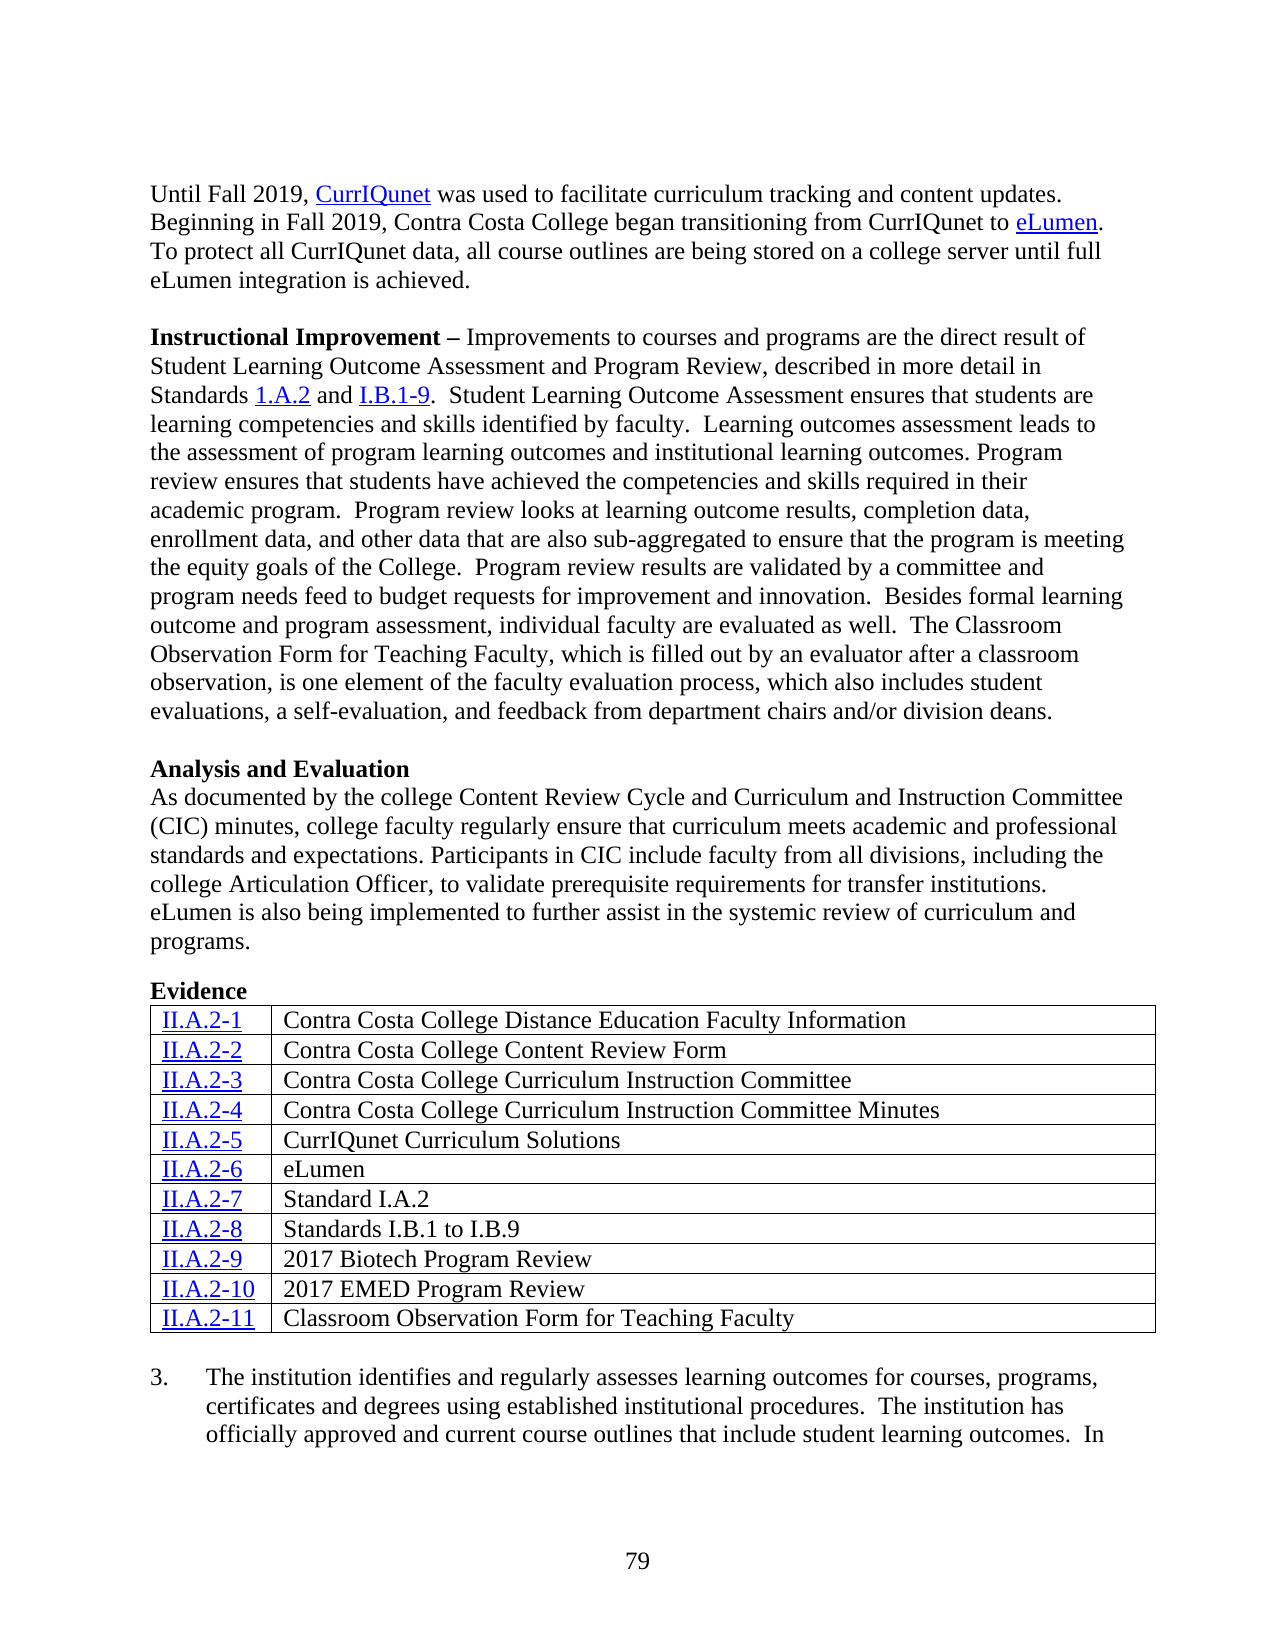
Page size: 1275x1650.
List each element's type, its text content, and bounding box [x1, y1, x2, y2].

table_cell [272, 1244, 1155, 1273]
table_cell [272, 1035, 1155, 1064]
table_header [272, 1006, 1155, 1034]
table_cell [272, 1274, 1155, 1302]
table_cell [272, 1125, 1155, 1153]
text Analysis and Evaluation [150, 754, 1125, 782]
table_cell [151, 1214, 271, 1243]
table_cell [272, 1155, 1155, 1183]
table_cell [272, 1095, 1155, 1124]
text Until Fall 2019, CurrIQunet was used to facilitate curriculum tracking and content updates. Beginning in Fall 2019, Contra Costa College began transitioning from CurrIQunet to eLumen. To protect all CurrIQunet data, all course outlines are being stored on a college server until full eLumen integration is achieved. [150, 179, 1125, 294]
text Instructional Improvement – Improvements to courses and programs are the direct result of Student Learning Outcome Assessment and Program Review, described in more detail in Standards 1.A.2 and I.B.1-9. Student Learning Outcome Assessment ensures that students are learning competencies and skills identified by faculty. Learning outcomes assessment leads to the assessment of program learning outcomes and institutional learning outcomes. Program review ensures that students have achieved the competencies and skills required in their academic program. Program review looks at learning outcome results, completion data, enrollment data, and other data that are also sub-aggregated to ensure that the program is meeting the equity goals of the College. Program review results are validated by a committee and program needs feed to budget requests for improvement and innovation. Besides formal learning outcome and program assessment, individual faculty are evaluated as well. The Classroom Observation Form for Teaching Faculty, which is filled out by an evaluator after a classroom observation, is one element of the faculty evaluation process, which also includes student evaluations, a self-evaluation, and feedback from department chairs and/or division deans. [150, 322, 1125, 725]
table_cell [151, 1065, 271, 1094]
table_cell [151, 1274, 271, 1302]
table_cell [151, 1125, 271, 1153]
text Evidence [150, 976, 1125, 1004]
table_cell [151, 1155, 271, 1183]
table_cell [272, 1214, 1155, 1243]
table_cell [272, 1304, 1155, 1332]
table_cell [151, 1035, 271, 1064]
text As documented by the college Content Review Cycle and Curriculum and Instruction Committee (CIC) minutes, college faculty regularly ensure that curriculum meets academic and professional standards and expectations. Participants in CIC include faculty from all divisions, including the college Articulation Officer, to validate prerequisite requirements for transfer institutions. eLumen is also being implemented to further assist in the systemic review of curriculum and programs. [150, 782, 1125, 955]
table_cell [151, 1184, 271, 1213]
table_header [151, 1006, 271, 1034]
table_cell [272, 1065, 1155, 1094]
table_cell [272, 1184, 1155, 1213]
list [150, 1362, 1125, 1448]
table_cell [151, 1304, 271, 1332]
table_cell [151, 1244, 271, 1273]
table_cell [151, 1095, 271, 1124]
